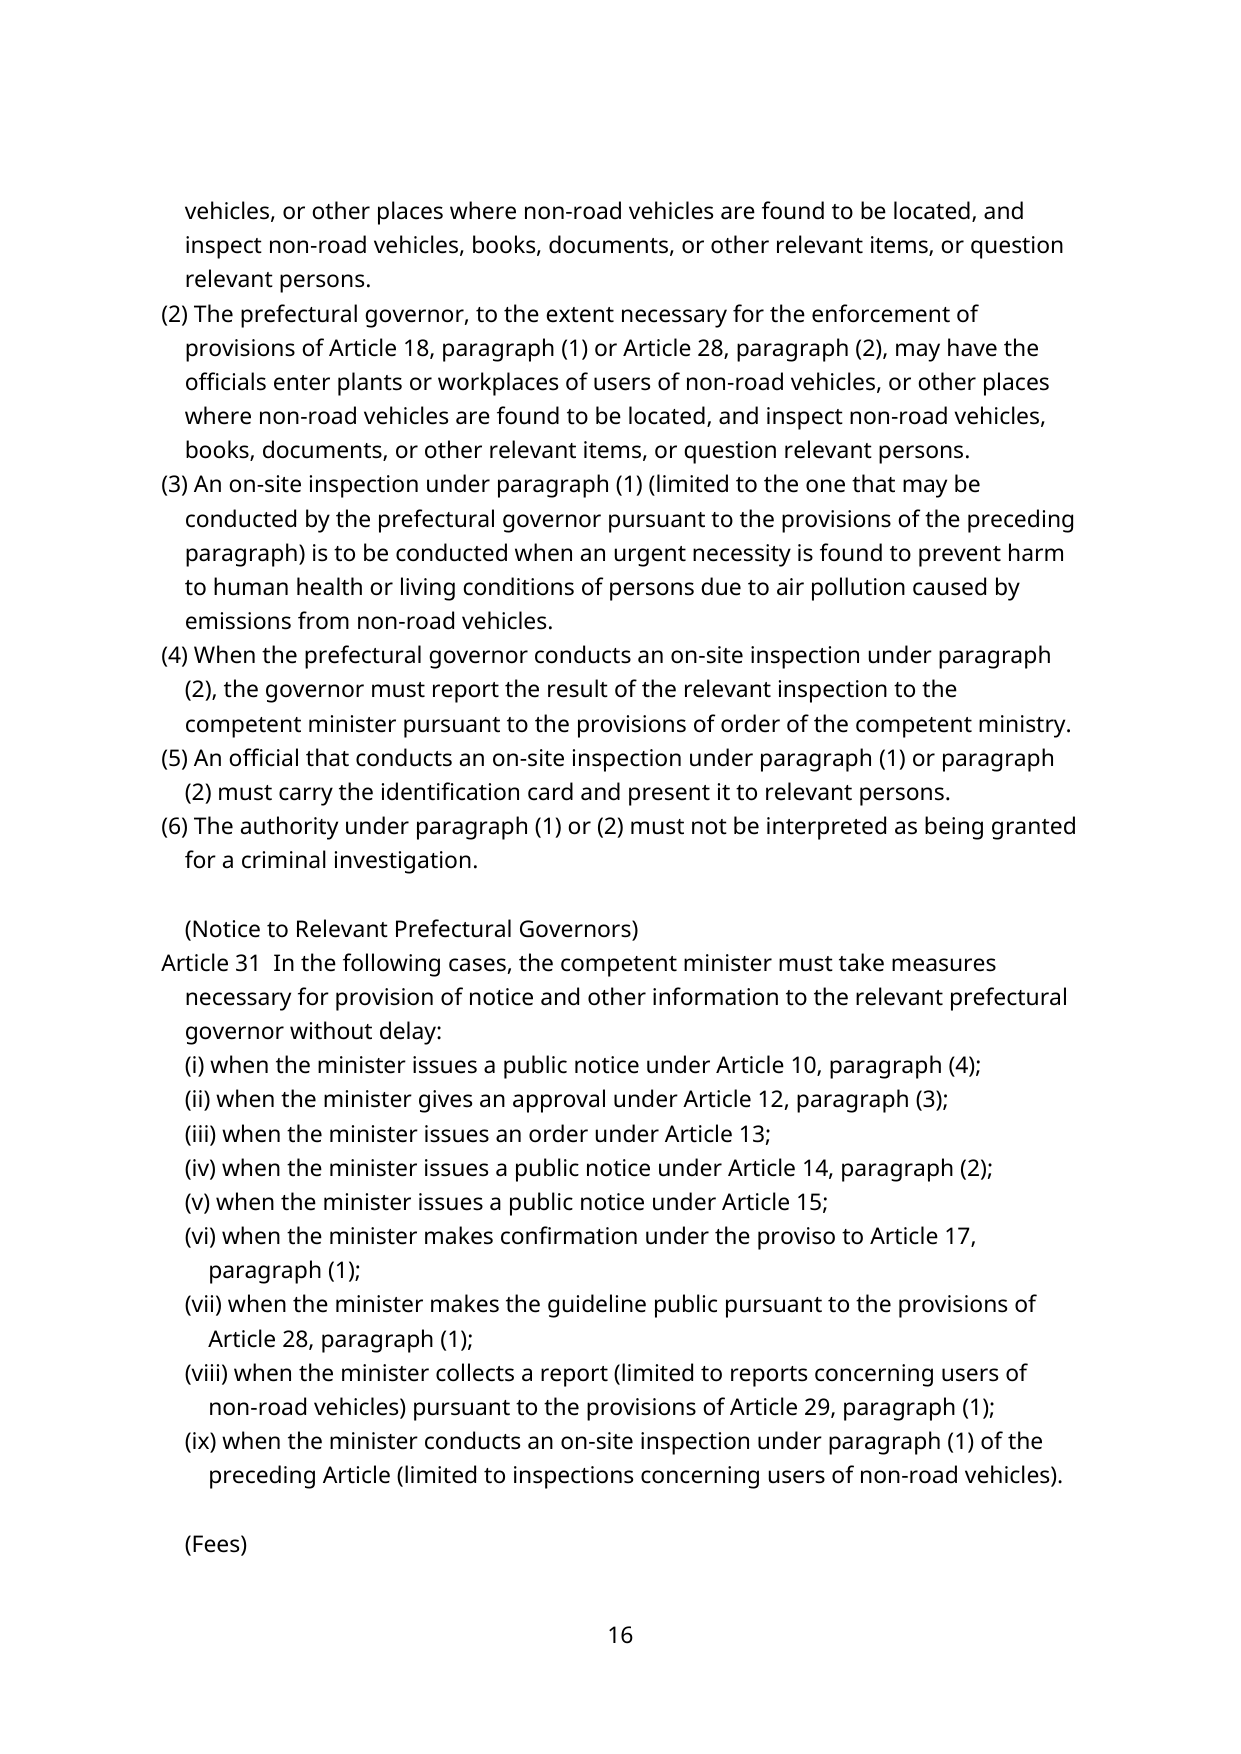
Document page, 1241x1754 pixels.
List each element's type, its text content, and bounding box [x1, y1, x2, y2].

text (v) when the minister issues a public notice under Article 15; [184, 1184, 1079, 1219]
text (3) An on-site inspection under paragraph (1) (limited to the one that may be conducted by the prefectural governor pursuant to the provisions of the preceding paragraph) is to be conducted when an urgent necessity is found to prevent harm to human health or living conditions of persons due to air pollution caused by emissions from non-road vehicles. [161, 467, 1079, 638]
text (ix) when the minister conducts an on-site inspection under paragraph (1) of the preceding Article (limited to inspections concerning users of non-road vehicles). [184, 1424, 1079, 1492]
text (iv) when the minister issues a public notice under Article 14, paragraph (2); [184, 1150, 1079, 1184]
text Article 31 In the following cases, the competent minister must take measures necessary for provision of notice and other information to the relevant prefectural governor without delay: [161, 945, 1079, 1048]
text (vi) when the minister makes confirmation under the proviso to Article 17, paragraph (1); [184, 1219, 1079, 1287]
text (6) The authority under paragraph (1) or (2) must not be interpreted as being granted for a criminal investigation. [161, 809, 1079, 877]
text (viii) when the minister collects a report (limited to reports concerning users of non-road vehicles) pursuant to the provisions of Article 29, paragraph (1); [184, 1355, 1079, 1424]
text (i) when the minister issues a public notice under Article 10, paragraph (4); [184, 1048, 1079, 1082]
text (ii) when the minister gives an approval under Article 12, paragraph (3); [184, 1082, 1079, 1116]
text (5) An official that conducts an on-site inspection under paragraph (1) or paragraph (2) must carry the identification card and present it to relevant persons. [161, 740, 1079, 809]
text (iii) when the minister issues an order under Article 13; [184, 1116, 1079, 1150]
text (Notice to Relevant Prefectural Governors) [184, 911, 1079, 945]
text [161, 194, 1079, 296]
text (2) The prefectural governor, to the extent necessary for the enforcement of provisions of Article 18, paragraph (1) or Article 28, paragraph (2), may have the officials enter plants or workplaces of users of non-road vehicles, or other places where non-road vehicles are found to be located, and inspect non-road vehicles, books, documents, or other relevant items, or question relevant persons. [161, 296, 1079, 467]
text (Fees) [184, 1526, 1079, 1560]
text (vii) when the minister makes the guideline public pursuant to the provisions of Article 28, paragraph (1); [184, 1287, 1079, 1355]
text (4) When the prefectural governor conducts an on-site inspection under paragraph (2), the governor must report the result of the relevant inspection to the competent minister pursuant to the provisions of order of the competent ministry. [161, 638, 1079, 740]
